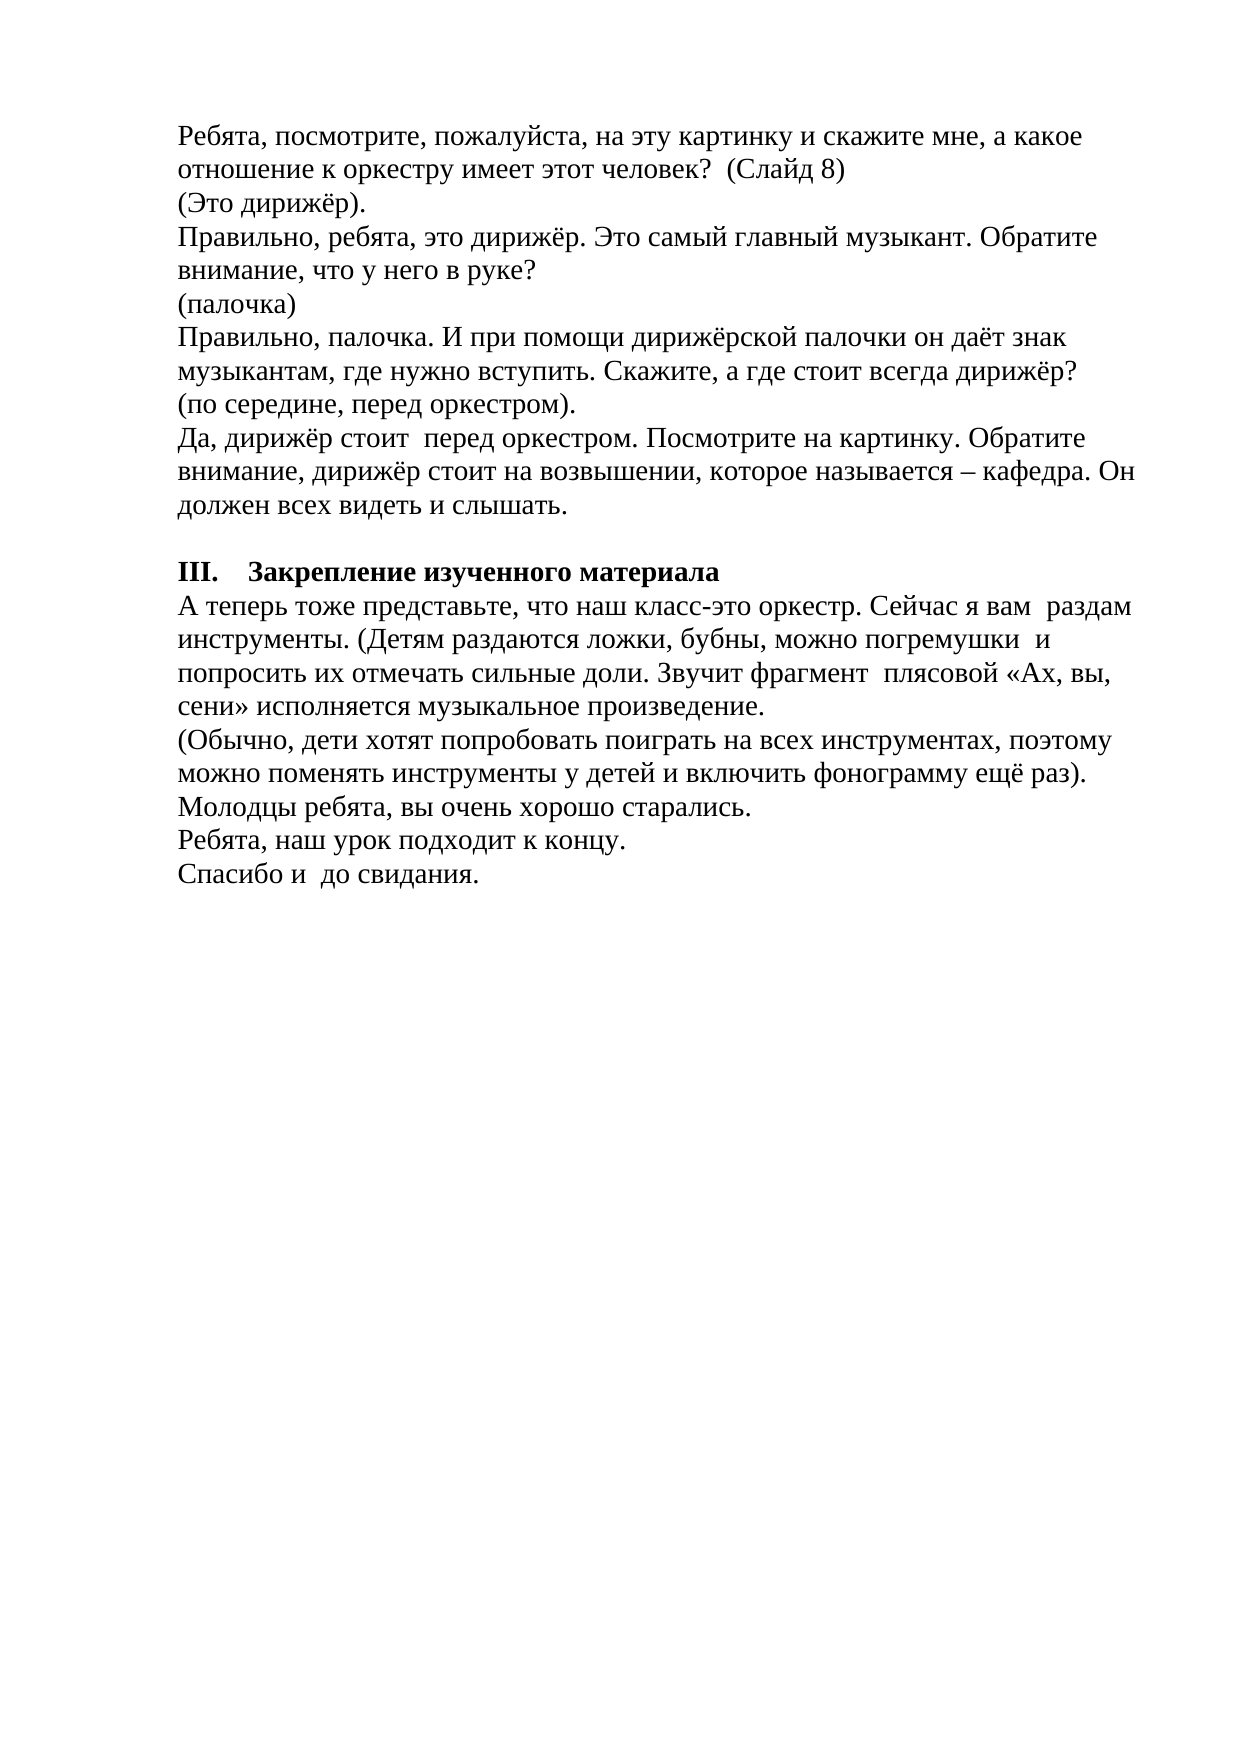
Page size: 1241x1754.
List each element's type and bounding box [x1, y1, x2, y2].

text [177, 118, 1152, 889]
